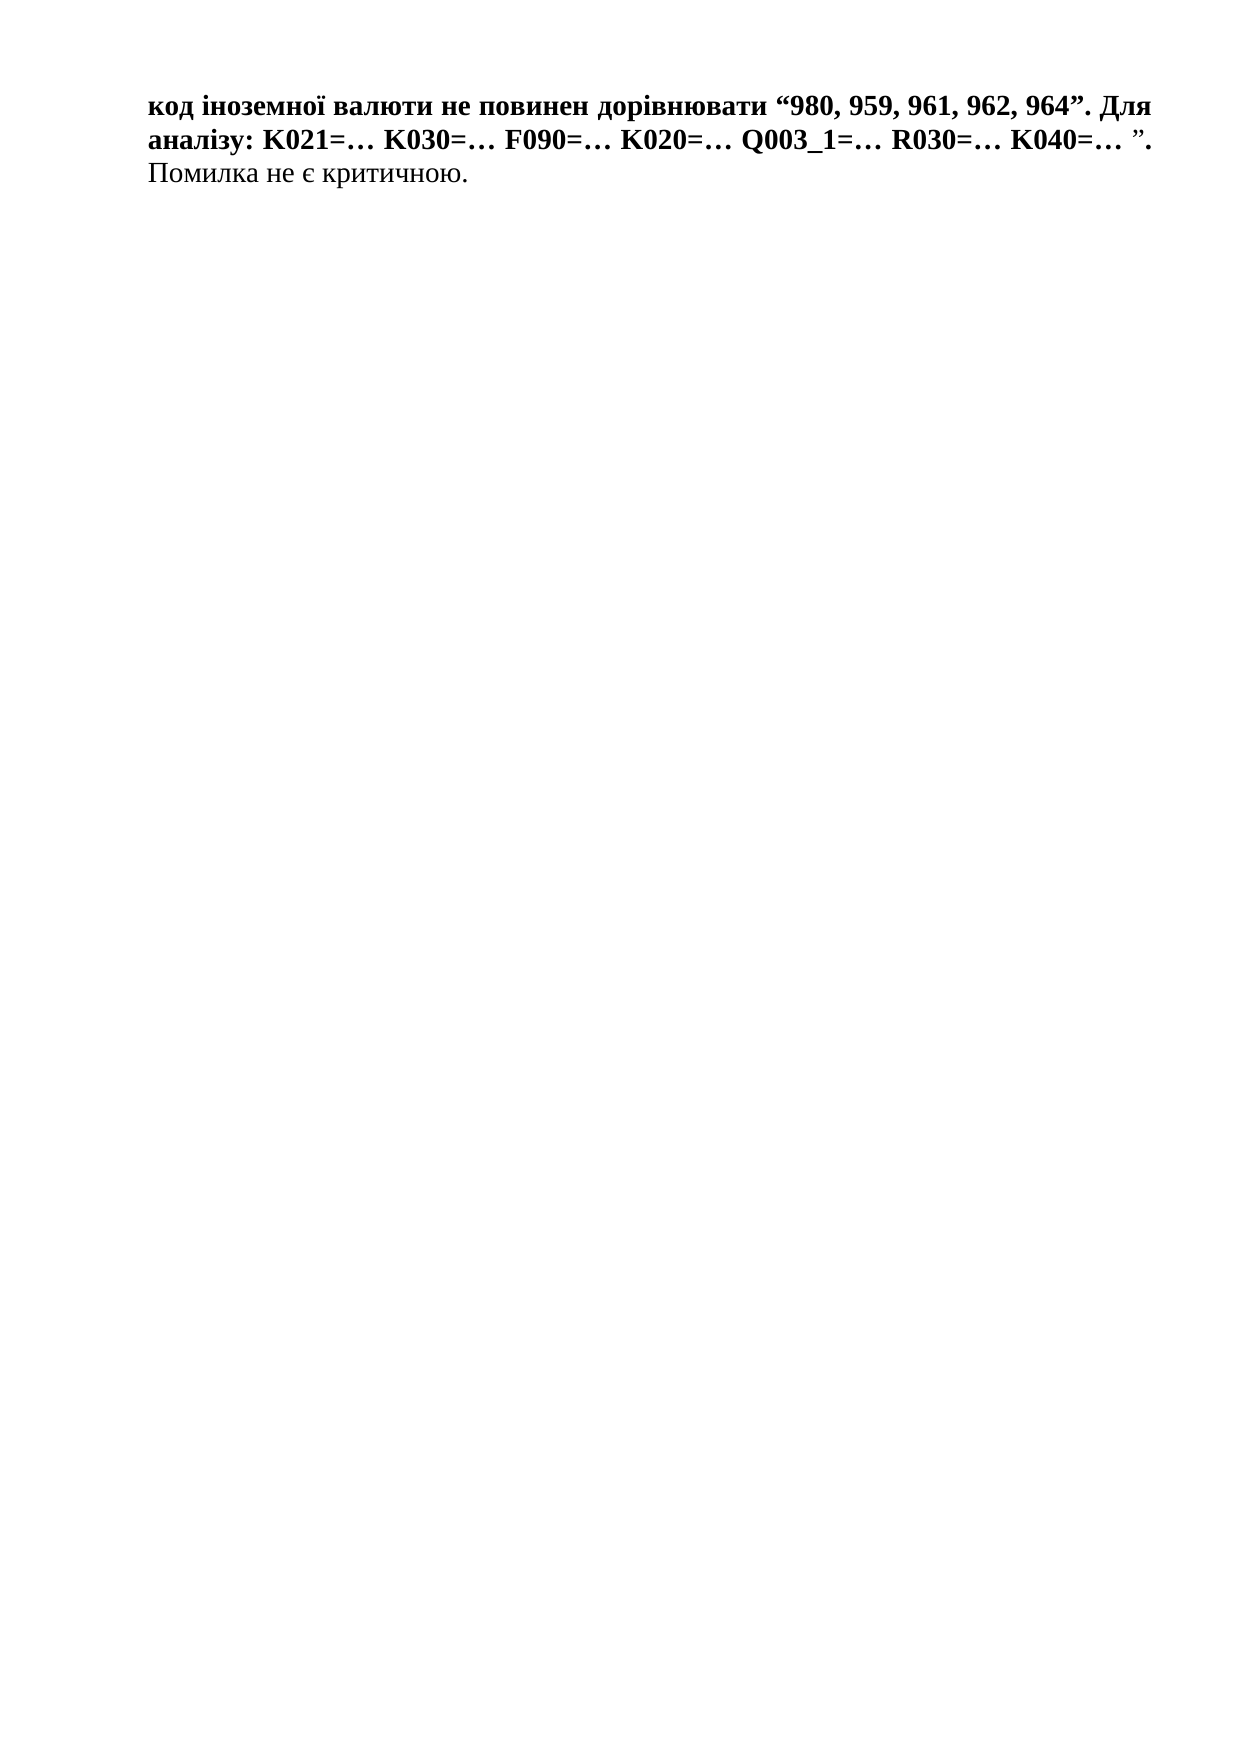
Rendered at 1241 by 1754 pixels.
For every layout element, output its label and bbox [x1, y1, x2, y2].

text [148, 88, 1152, 189]
